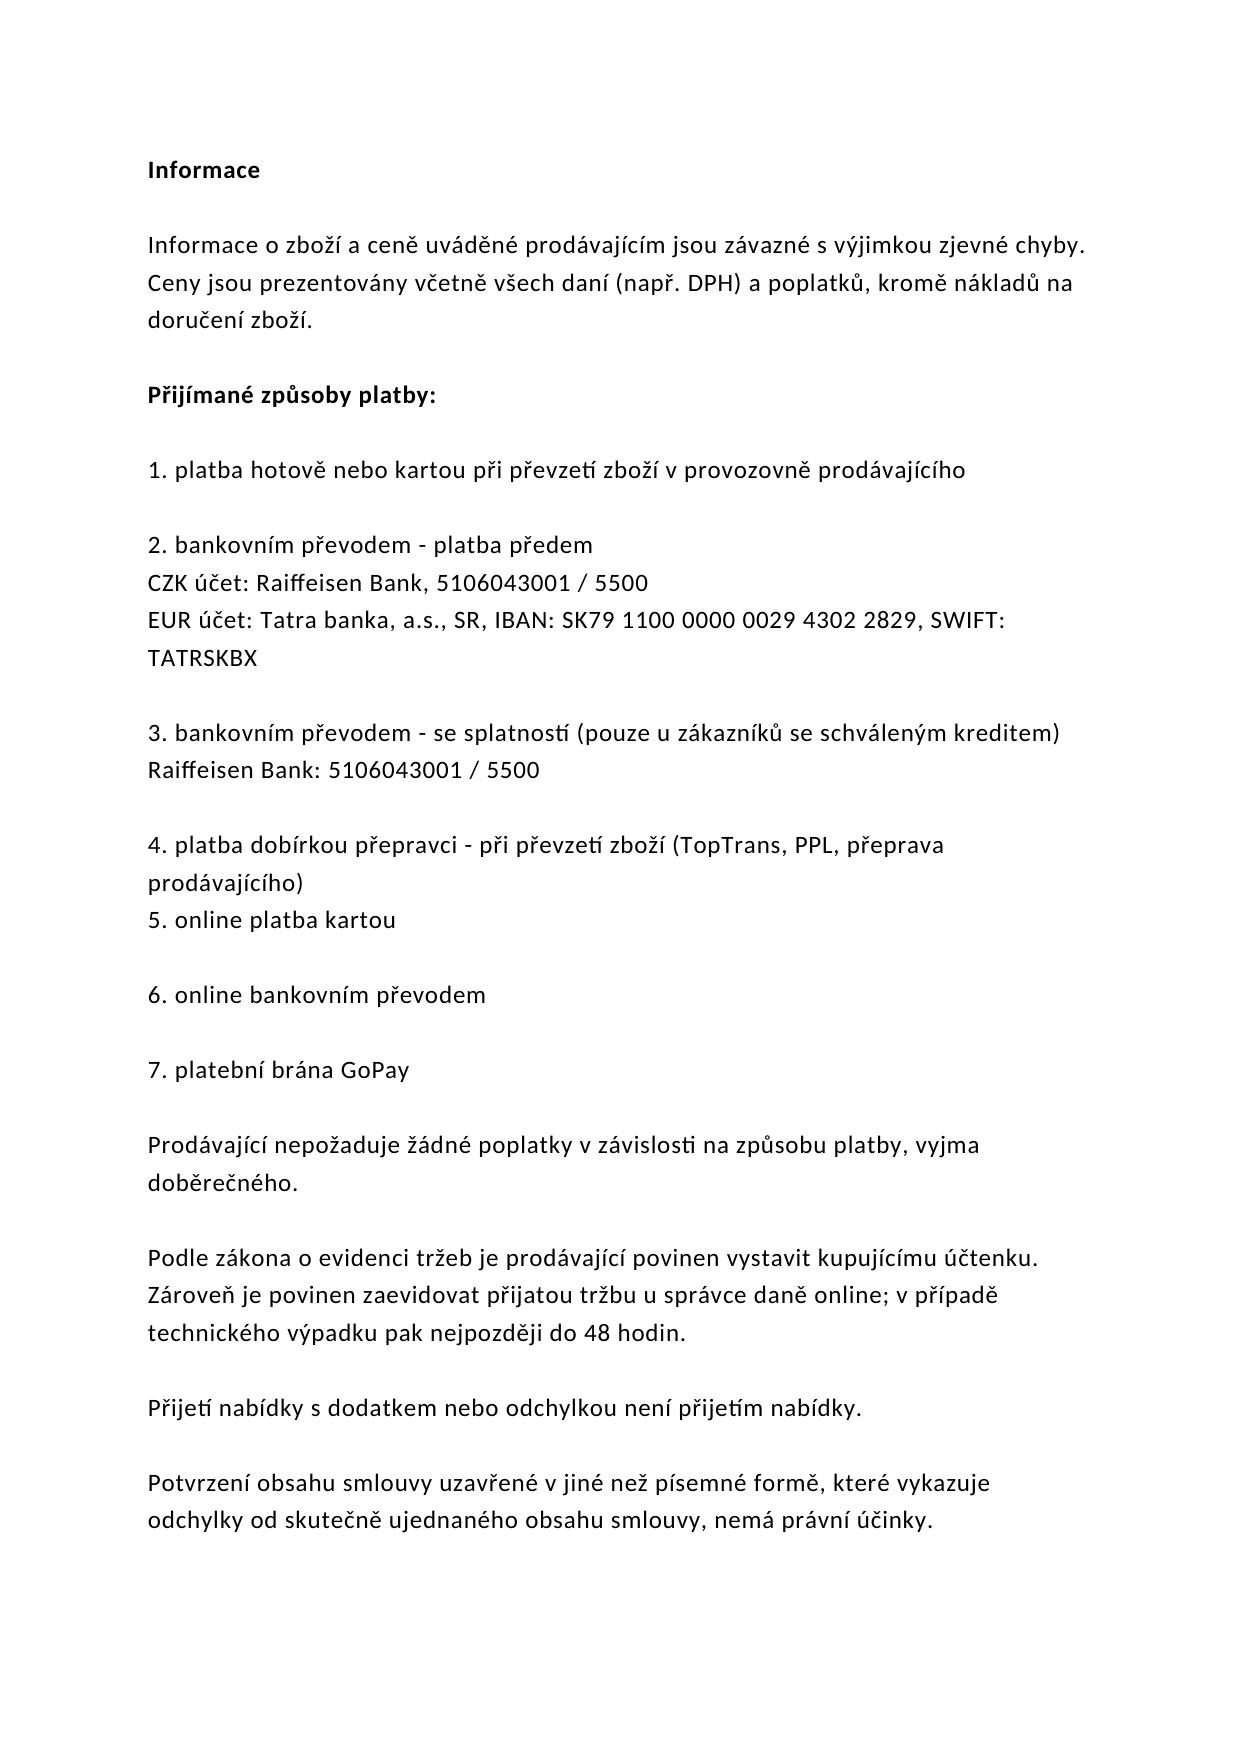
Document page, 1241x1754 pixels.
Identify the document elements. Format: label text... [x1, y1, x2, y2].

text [148, 148, 1093, 223]
text Informace o zboží a ceně uváděné prodávajícím jsou závazné s výjimkou zjevné chyby. Ceny jsou prezentovány včetně všech daní (např. DPH) a poplatků, kromě nákladů na doručení zboží. Přijímané způsoby platby: 1. platba hotově nebo kartou při převzetí zboží v provozovně prodávajícího 2. bankovním převodem - platba předem CZK účet: Raiffeisen Bank, 5106043001 / 5500 EUR účet: Tatra banka, a.s., SR, IBAN: SK79 1100 0000 0029 4302 2829, SWIFT: TATRSKBX 3. bankovním převodem - se splatností (pouze u zákazníků se schváleným kreditem) Raiffeisen Bank: 5106043001 / 5500 4. platba dobírkou přepravci - při převzetí zboží (TopTrans, PPL, přeprava prodávajícího) [148, 223, 1093, 898]
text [148, 898, 1093, 1573]
